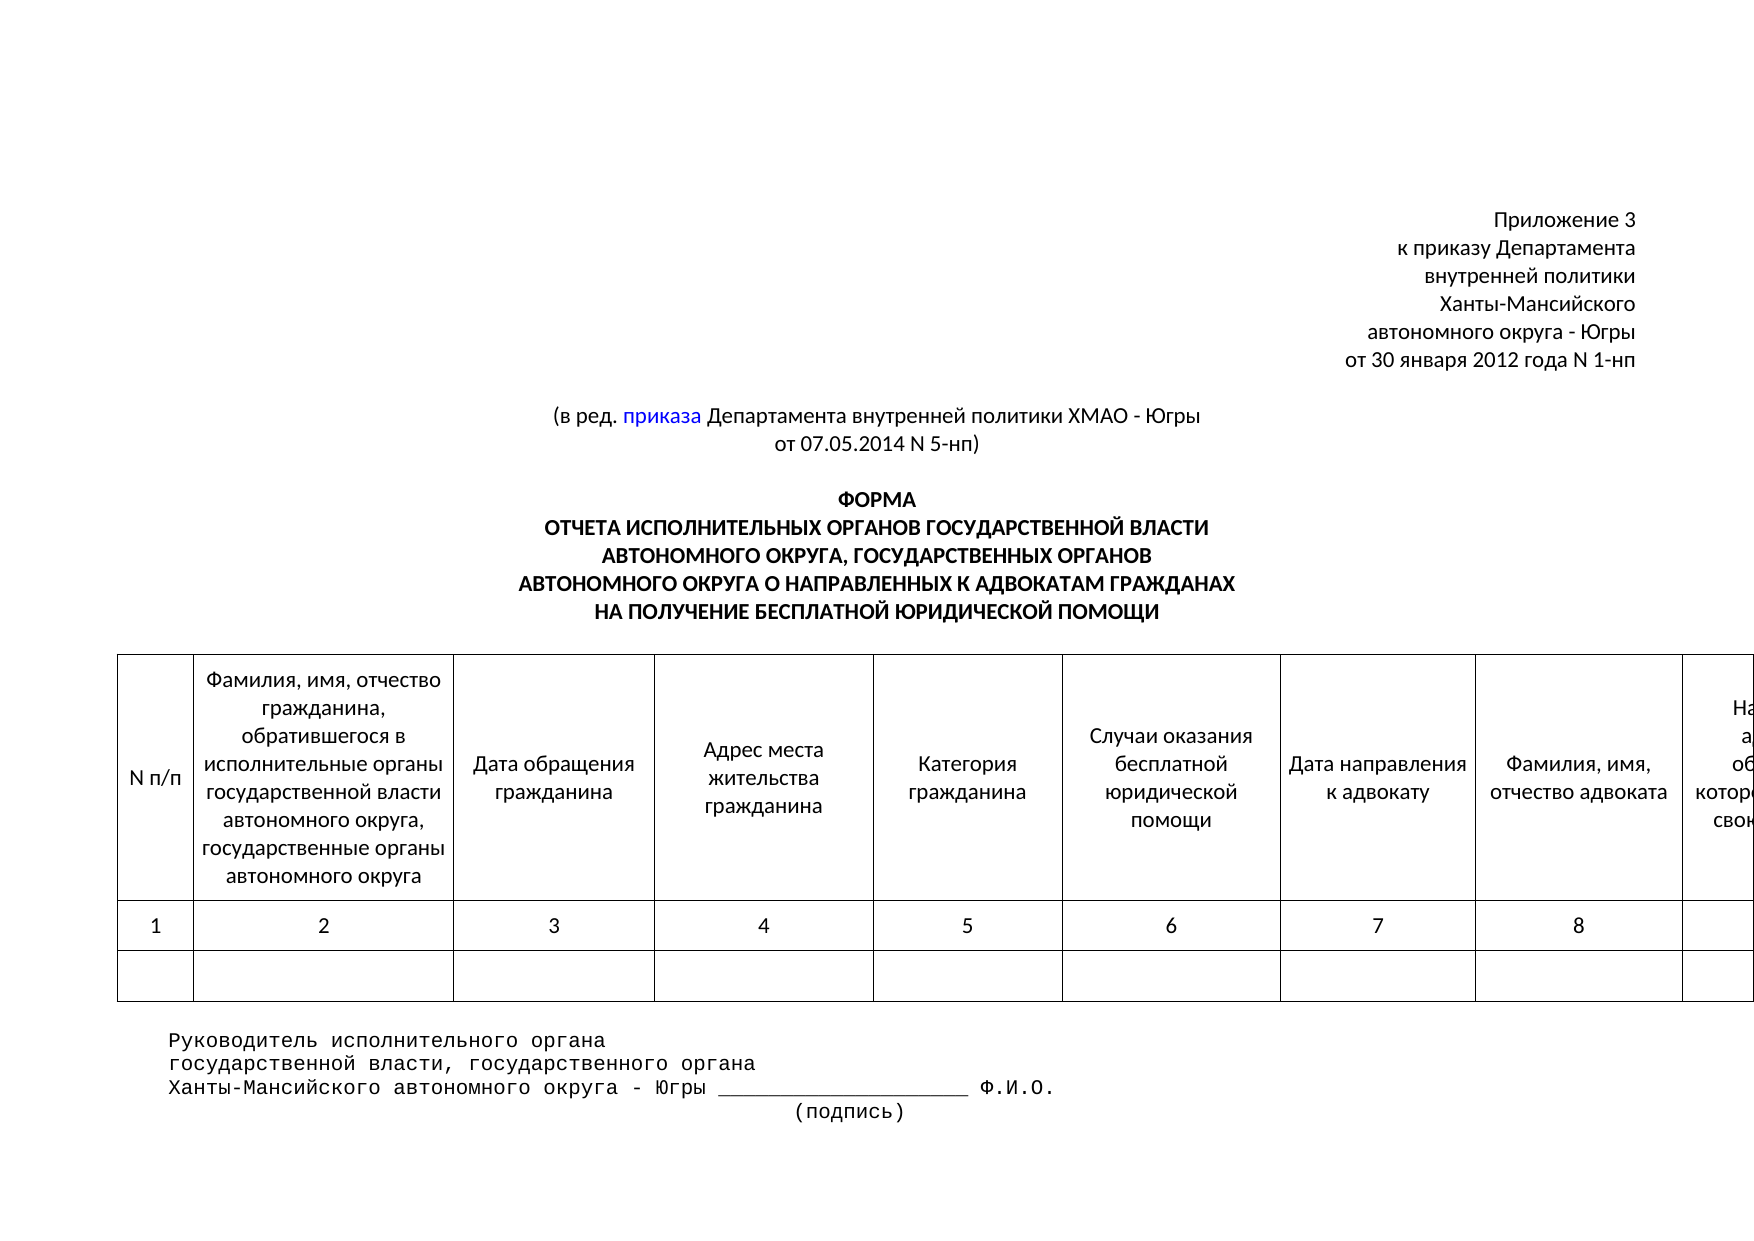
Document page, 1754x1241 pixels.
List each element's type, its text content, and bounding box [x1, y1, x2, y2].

text государственной власти, государственного органа [118, 1053, 1636, 1077]
table_header Дата направления к адвокату [1281, 655, 1475, 900]
table_header N п/п [118, 655, 193, 900]
text АВТОНОМНОГО ОКРУГА, ГОСУДАРСТВЕННЫХ ОРГАНОВ [118, 541, 1636, 569]
table_header Категория гражданина [874, 655, 1062, 900]
text внутренней политики [118, 261, 1636, 289]
text НА ПОЛУЧЕНИЕ БЕСПЛАТНОЙ ЮРИДИЧЕСКОЙ ПОМОЩИ [118, 597, 1636, 626]
table_cell [118, 951, 193, 1001]
text Приложение 3 [118, 205, 1636, 233]
table_header Фамилия, имя, отчество гражданина, обратившегося в исполнительные органы государственной власти автономного округа, государственные органы автономного округа [194, 655, 453, 900]
table_cell 2 [194, 901, 453, 950]
text ОТЧЕТА ИСПОЛНИТЕЛЬНЫХ ОРГАНОВ ГОСУДАРСТВЕННОЙ ВЛАСТИ [118, 513, 1636, 541]
table_cell [454, 951, 654, 1001]
table_cell [655, 951, 873, 1001]
table_cell [874, 951, 1062, 1001]
table_cell 8 [1476, 901, 1682, 950]
table_cell [194, 951, 453, 1001]
table_header Фамилия, имя, отчество адвоката [1476, 655, 1682, 900]
table_cell 1 [118, 901, 193, 950]
table_cell [1063, 951, 1280, 1001]
table_header Дата обращения гражданина [454, 655, 654, 900]
table_header Наименование адвокатского образования, в котором осуществляет свою деятельность адвокат [1683, 655, 1753, 900]
text (подпись) [118, 1101, 1636, 1124]
table_cell 9 [1683, 901, 1753, 950]
text Ханты-Мансийского [118, 289, 1636, 317]
table_cell [1683, 951, 1753, 1001]
text автономного округа - Югры [118, 317, 1636, 345]
text (в ред. приказа Департамента внутренней политики ХМАО - Югры [118, 401, 1636, 429]
table_cell 4 [655, 901, 873, 950]
table_cell 6 [1063, 901, 1280, 950]
table_cell [1476, 951, 1682, 1001]
text ФОРМА [118, 485, 1636, 513]
table_cell [1281, 951, 1475, 1001]
table_header Адрес места жительства гражданина [655, 655, 873, 900]
text от 07.05.2014 N 5-нп) [118, 429, 1636, 457]
text к приказу Департамента [118, 233, 1636, 261]
table_cell 3 [454, 901, 654, 950]
table_header Случаи оказания бесплатной юридической помощи [1063, 655, 1280, 900]
text Руководитель исполнительного органа [118, 1030, 1636, 1053]
text АВТОНОМНОГО ОКРУГА О НАПРАВЛЕННЫХ К АДВОКАТАМ ГРАЖДАНАХ [118, 569, 1636, 597]
table_cell 7 [1281, 901, 1475, 950]
table_cell 5 [874, 901, 1062, 950]
text Ханты-Мансийского автономного округа - Югры ____________________ Ф.И.О. [118, 1077, 1636, 1101]
text от 30 января 2012 года N 1-нп [118, 345, 1636, 373]
